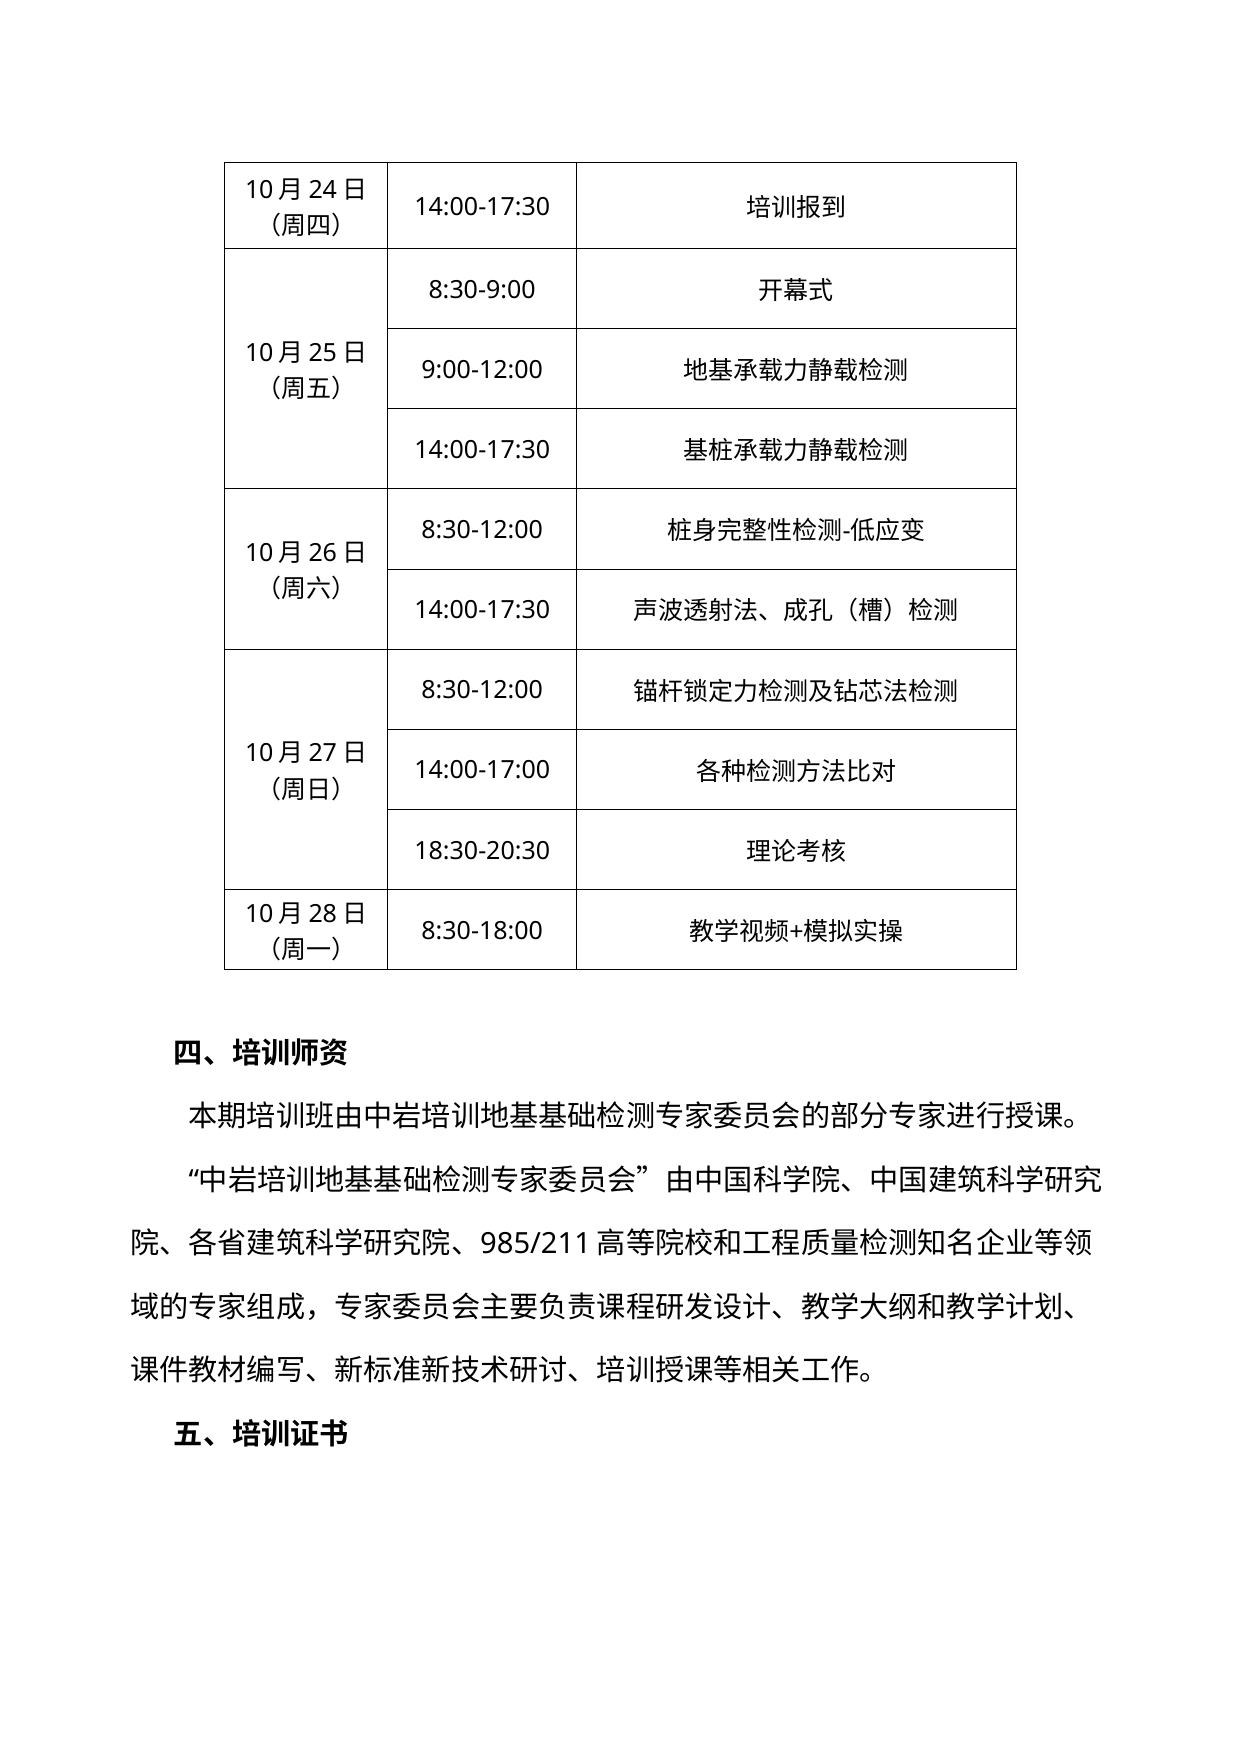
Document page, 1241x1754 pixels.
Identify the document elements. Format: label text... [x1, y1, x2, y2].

table_cell 开幕式 [577, 249, 1016, 328]
table_cell 18:30-20:30 [388, 810, 576, 889]
table_cell 10月25日 （周五） [225, 249, 387, 488]
table_cell 10月26日 （周六） [225, 489, 387, 648]
text 本期培训班由中岩培训地基基础检测专家委员会的部分专家进行授课。 [130, 1093, 1110, 1135]
table_cell 基桩承载力静载检测 [577, 409, 1016, 488]
text 五、培训证书 [174, 1410, 1110, 1453]
table_cell 9:00-12:00 [388, 329, 576, 408]
table_cell 教学视频+模拟实操 [577, 890, 1016, 969]
table_cell 各种检测方法比对 [577, 730, 1016, 809]
table_cell 8:30-12:00 [388, 650, 576, 729]
table_cell 锚杆锁定力检测及钻芯法检测 [577, 650, 1016, 729]
table_cell 10月24日 （周四） [225, 163, 387, 248]
table_cell 10月28日 （周一） [225, 890, 387, 969]
text 四、培训师资 [174, 1029, 1110, 1072]
table_cell 声波透射法、成孔（槽）检测 [577, 570, 1016, 648]
table_cell 8:30-9:00 [388, 249, 576, 328]
table_cell 14:00-17:30 [388, 570, 576, 648]
table_cell 14:00-17:30 [388, 409, 576, 488]
table_cell 14:00-17:30 [388, 163, 576, 248]
table_cell 8:30-12:00 [388, 489, 576, 568]
table_cell 理论考核 [577, 810, 1016, 889]
table_cell 培训报到 [577, 163, 1016, 248]
text “中岩培训地基基础检测专家委员会”由中国科学院、中国建筑科学研究院、各省建筑科学研究院、985/211高等院校和工程质量检测知名企业等领域的专家组成，专家委员会主要负责课程研发设计、教学大纲和教学计划、课件教材编写、新标准新技术研讨、培训授课等相关工作。 [130, 1156, 1110, 1389]
table_cell 地基承载力静载检测 [577, 329, 1016, 408]
table_cell 10月27日 （周日） [225, 650, 387, 889]
table_cell 桩身完整性检测-低应变 [577, 489, 1016, 568]
table_cell 8:30-18:00 [388, 890, 576, 969]
table_cell 14:00-17:00 [388, 730, 576, 809]
